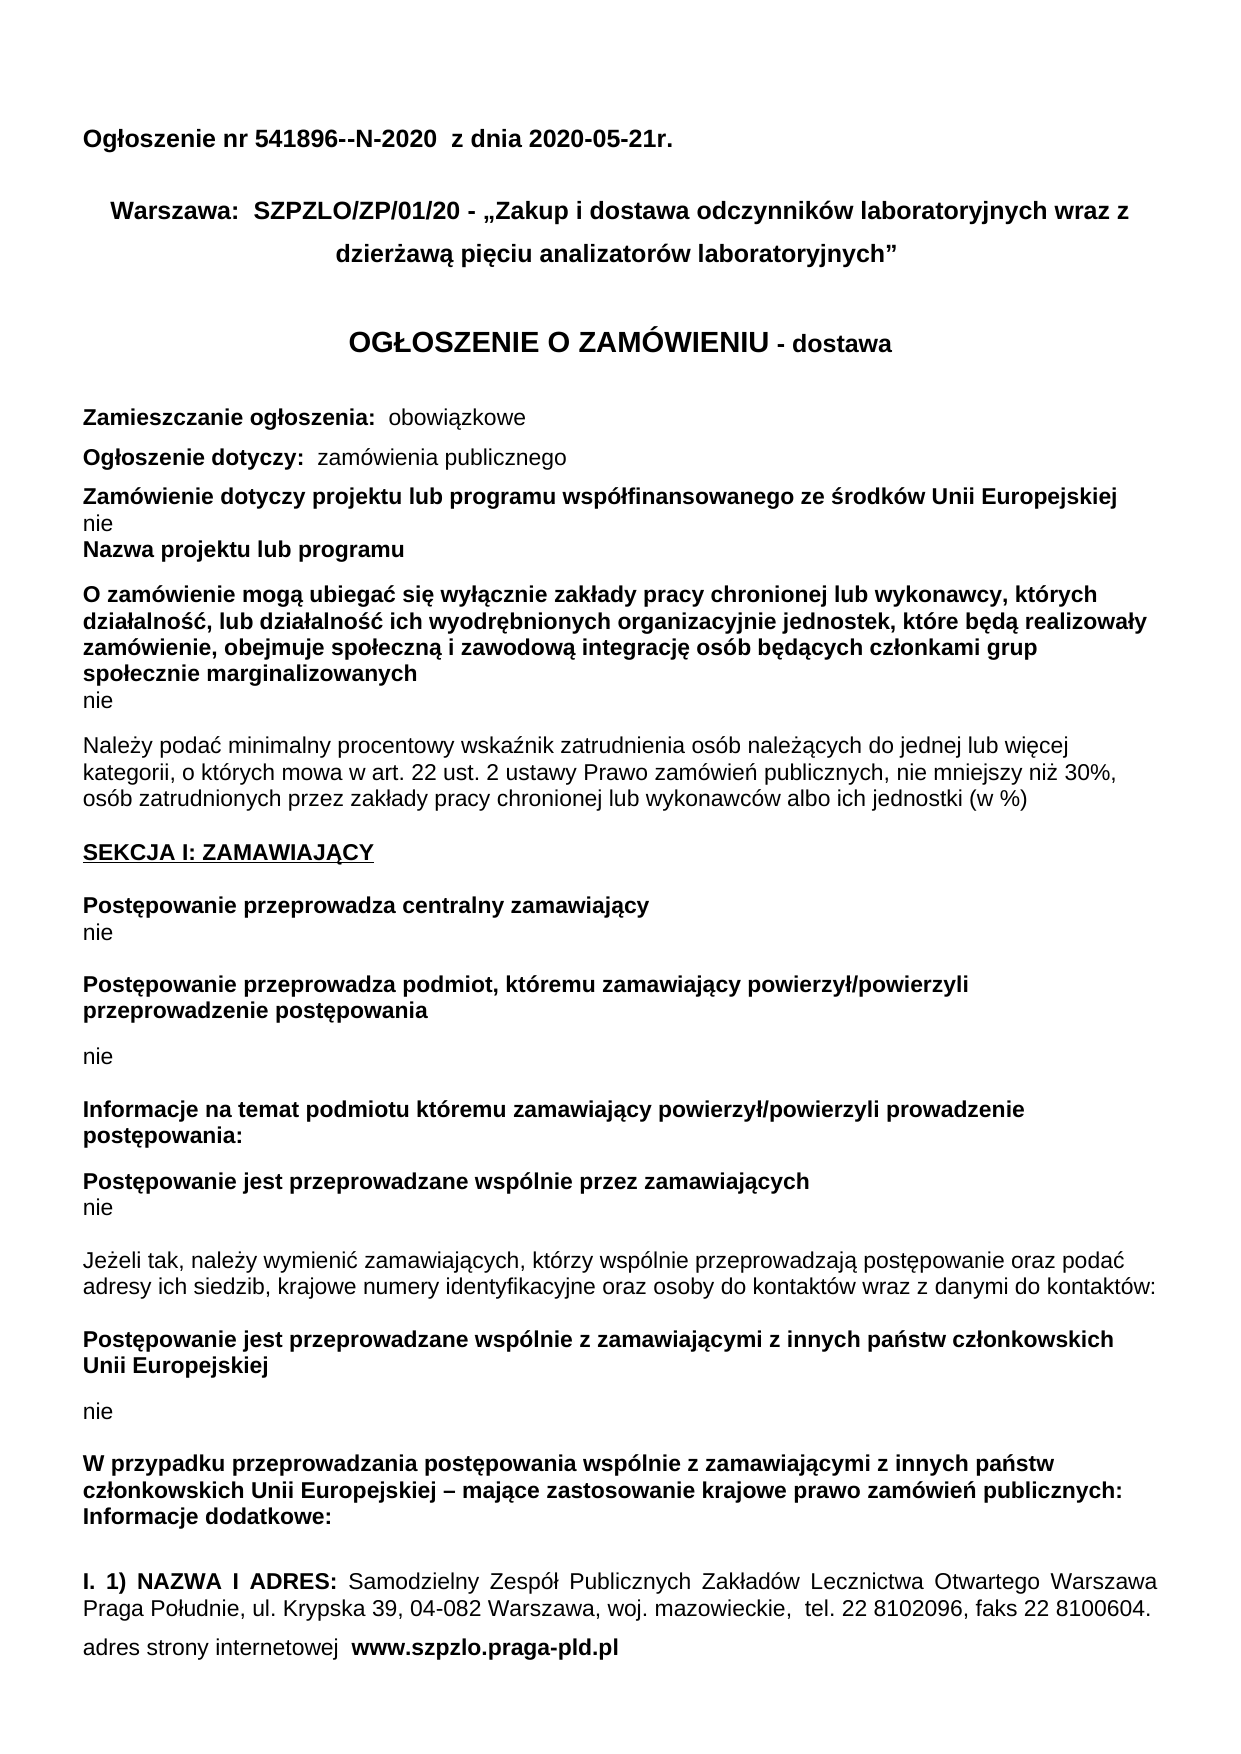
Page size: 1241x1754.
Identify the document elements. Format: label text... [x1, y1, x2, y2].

text Należy podać minimalny procentowy wskaźnik zatrudnienia osób należących do jednej lub więcej kategorii, o których mowa w art. 22 ust. 2 ustawy Prawo zamówień publicznych, nie mniejszy niż 30%, osób zatrudnionych przez zakłady pracy chronionej lub wykonawców albo ich jednostki (w %) [83, 732, 1157, 811]
text O zamówienie mogą ubiegać się wyłącznie zakłady pracy chronionej lub wykonawcy, których działalność, lub działalność ich wyodrębnionych organizacyjnie jednostek, które będą realizowały zamówienie, obejmuje społeczną i zawodową integrację osób będących członkami grup społecznie marginalizowanych [83, 581, 1157, 687]
subtitle OGŁOSZENIE O ZAMÓWIENIU - dostawa [83, 325, 1157, 359]
text nie [83, 1398, 1157, 1424]
text Zamówienie dotyczy projektu lub programu współfinansowanego ze środków Unii Europejskiej [83, 483, 1157, 509]
text Postępowanie jest przeprowadzane wspólnie przez zamawiających [83, 1168, 1157, 1194]
text Informacje na temat podmiotu któremu zamawiający powierzył/powierzyli prowadzenie postępowania: [83, 1096, 1157, 1148]
text Ogłoszenie dotyczy: zamówienia publicznego [83, 444, 1157, 470]
subtitle Warszawa: SZPZLO/ZP/01/20 - „Zakup i dostawa odczynników laboratoryjnych wraz z dzierżawą pięciu analizatorów laboratoryjnych” [83, 196, 1157, 311]
text Ogłoszenie nr 541896--N-2020 z dnia 2020-05-21r. [83, 124, 1157, 153]
text Postępowanie przeprowadza centralny zamawiający [83, 892, 1157, 918]
text nie [83, 918, 1157, 945]
text nie Nazwa projektu lub programu [83, 509, 1157, 562]
text I. 1) NAZWA I ADRES: Samodzielny Zespół Publicznych Zakładów Lecznictwa Otwartego Warszawa Praga Południe, ul. Krypska 39, 04-082 Warszawa, woj. mazowieckie, tel. 22 8102096, faks 22 8100604. [83, 1568, 1157, 1621]
text nie [83, 1043, 1157, 1069]
text adres strony internetowej www.szpzlo.praga-pld.pl [83, 1633, 1157, 1660]
text Postępowanie przeprowadza podmiot, któremu zamawiający powierzył/powierzyli przeprowadzenie postępowania [83, 971, 1157, 1024]
text Jeżeli tak, należy wymienić zamawiających, którzy wspólnie przeprowadzają postępowanie oraz podać adresy ich siedzib, krajowe numery identyfikacyjne oraz osoby do kontaktów wraz z danymi do kontaktów: [83, 1220, 1157, 1299]
text Postępowanie jest przeprowadzane wspólnie z zamawiającymi z innych państw członkowskich Unii Europejskiej [83, 1299, 1157, 1378]
text nie [83, 687, 1157, 713]
text nie [83, 1194, 1157, 1220]
text Zamieszczanie ogłoszenia: obowiązkowe [83, 404, 1157, 431]
text SEKCJA I: ZAMAWIAJĄCY [83, 839, 1157, 866]
text W przypadku przeprowadzania postępowania wspólnie z zamawiającymi z innych państw członkowskich Unii Europejskiej – mające zastosowanie krajowe prawo zamówień publicznych: Informacje dodatkowe: [83, 1450, 1157, 1529]
